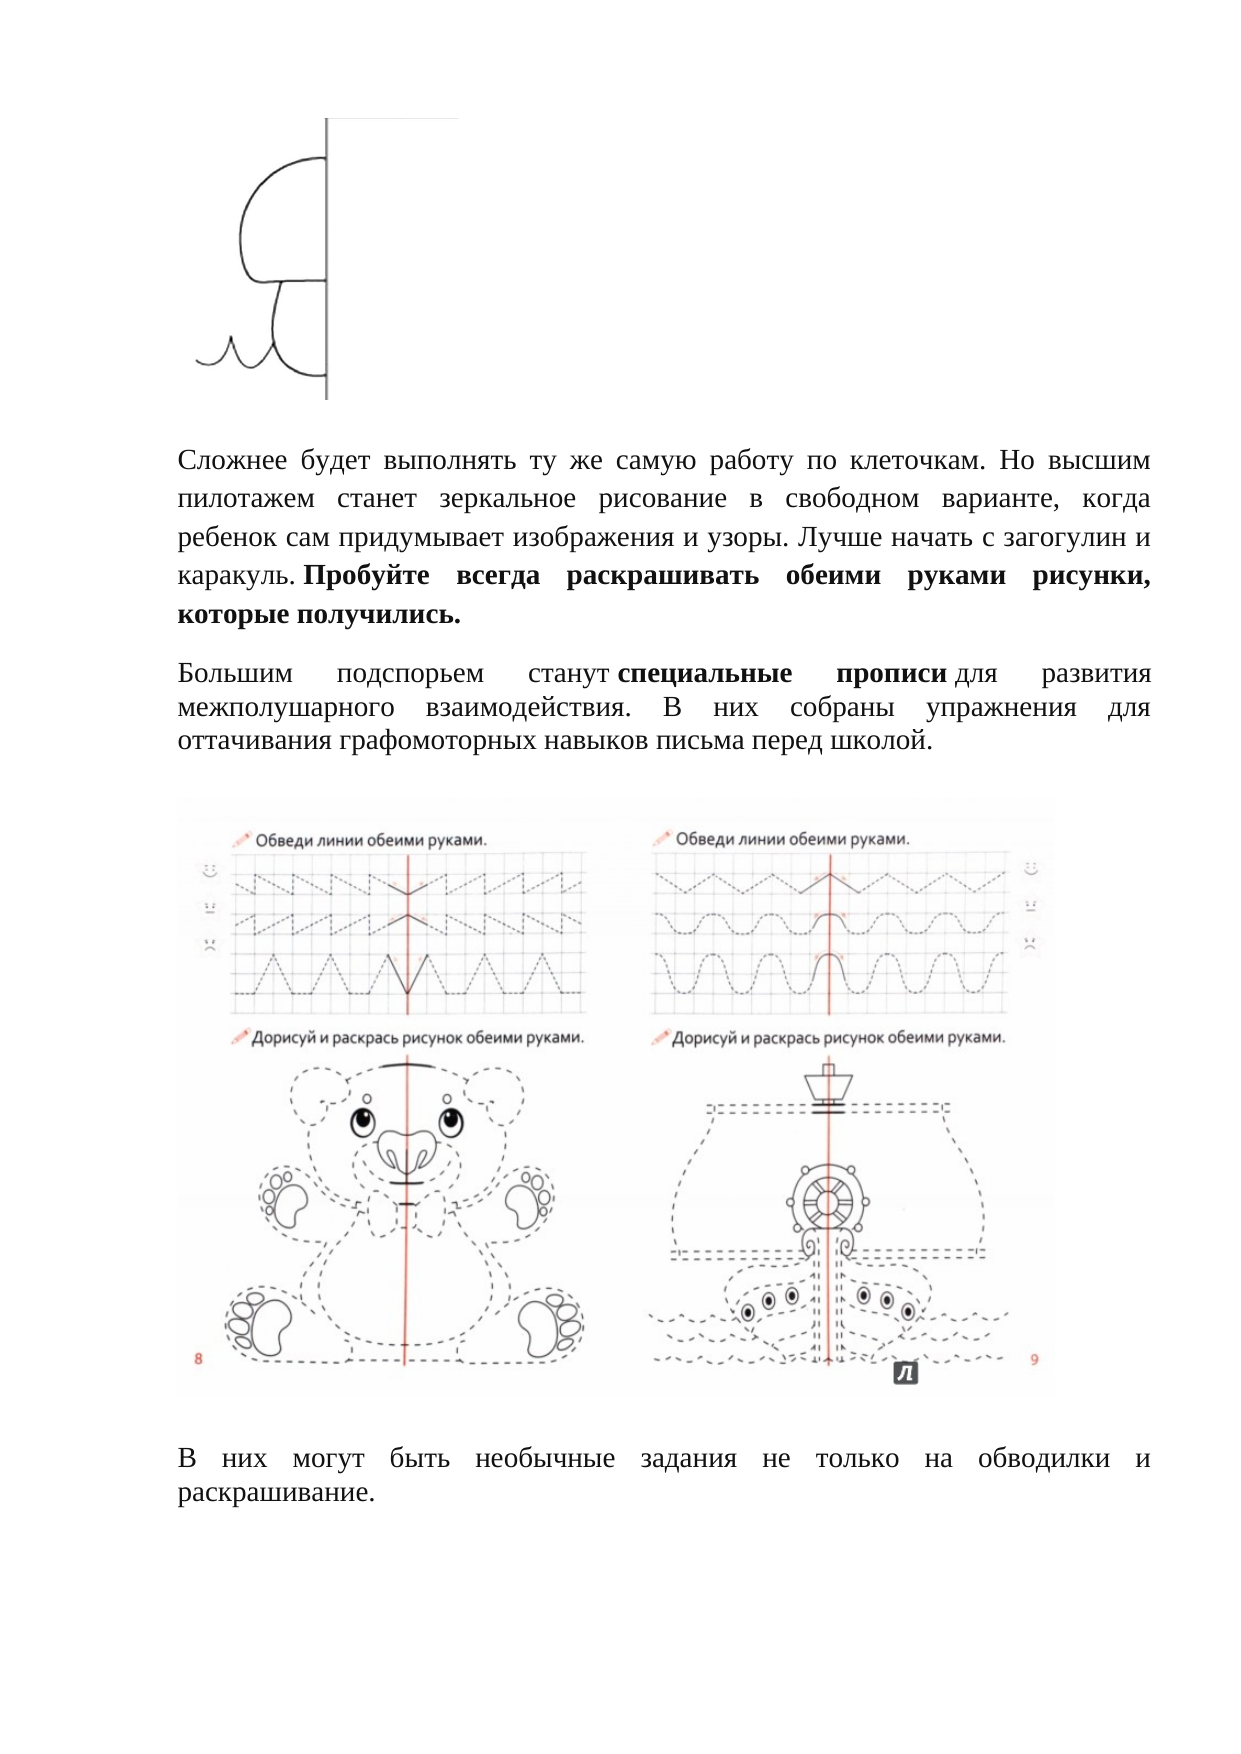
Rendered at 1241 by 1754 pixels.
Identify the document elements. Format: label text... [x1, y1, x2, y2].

text Большим подспорьем станут специальные прописи для развития межполушарного взаимодействия. В них собраны упражнения для оттачивания графомоторных навыков письма перед школой. [177, 655, 1152, 756]
text Сложнее будет выполнять ту же самую работу по клеточкам. Но высшим пилотажем станет зеркальное рисование в свободном варианте, когда ребенок сам придумывает изображения и узоры. Лучше начать с загогулин и каракуль. Пробуйте всегда раскрашивать обеими руками рисунки, которые получились. [177, 442, 1152, 629]
picture [177, 118, 459, 400]
picture [177, 798, 1055, 1398]
text В них могут быть необычные задания не только на обводилки и раскрашивание. [177, 1440, 1152, 1507]
